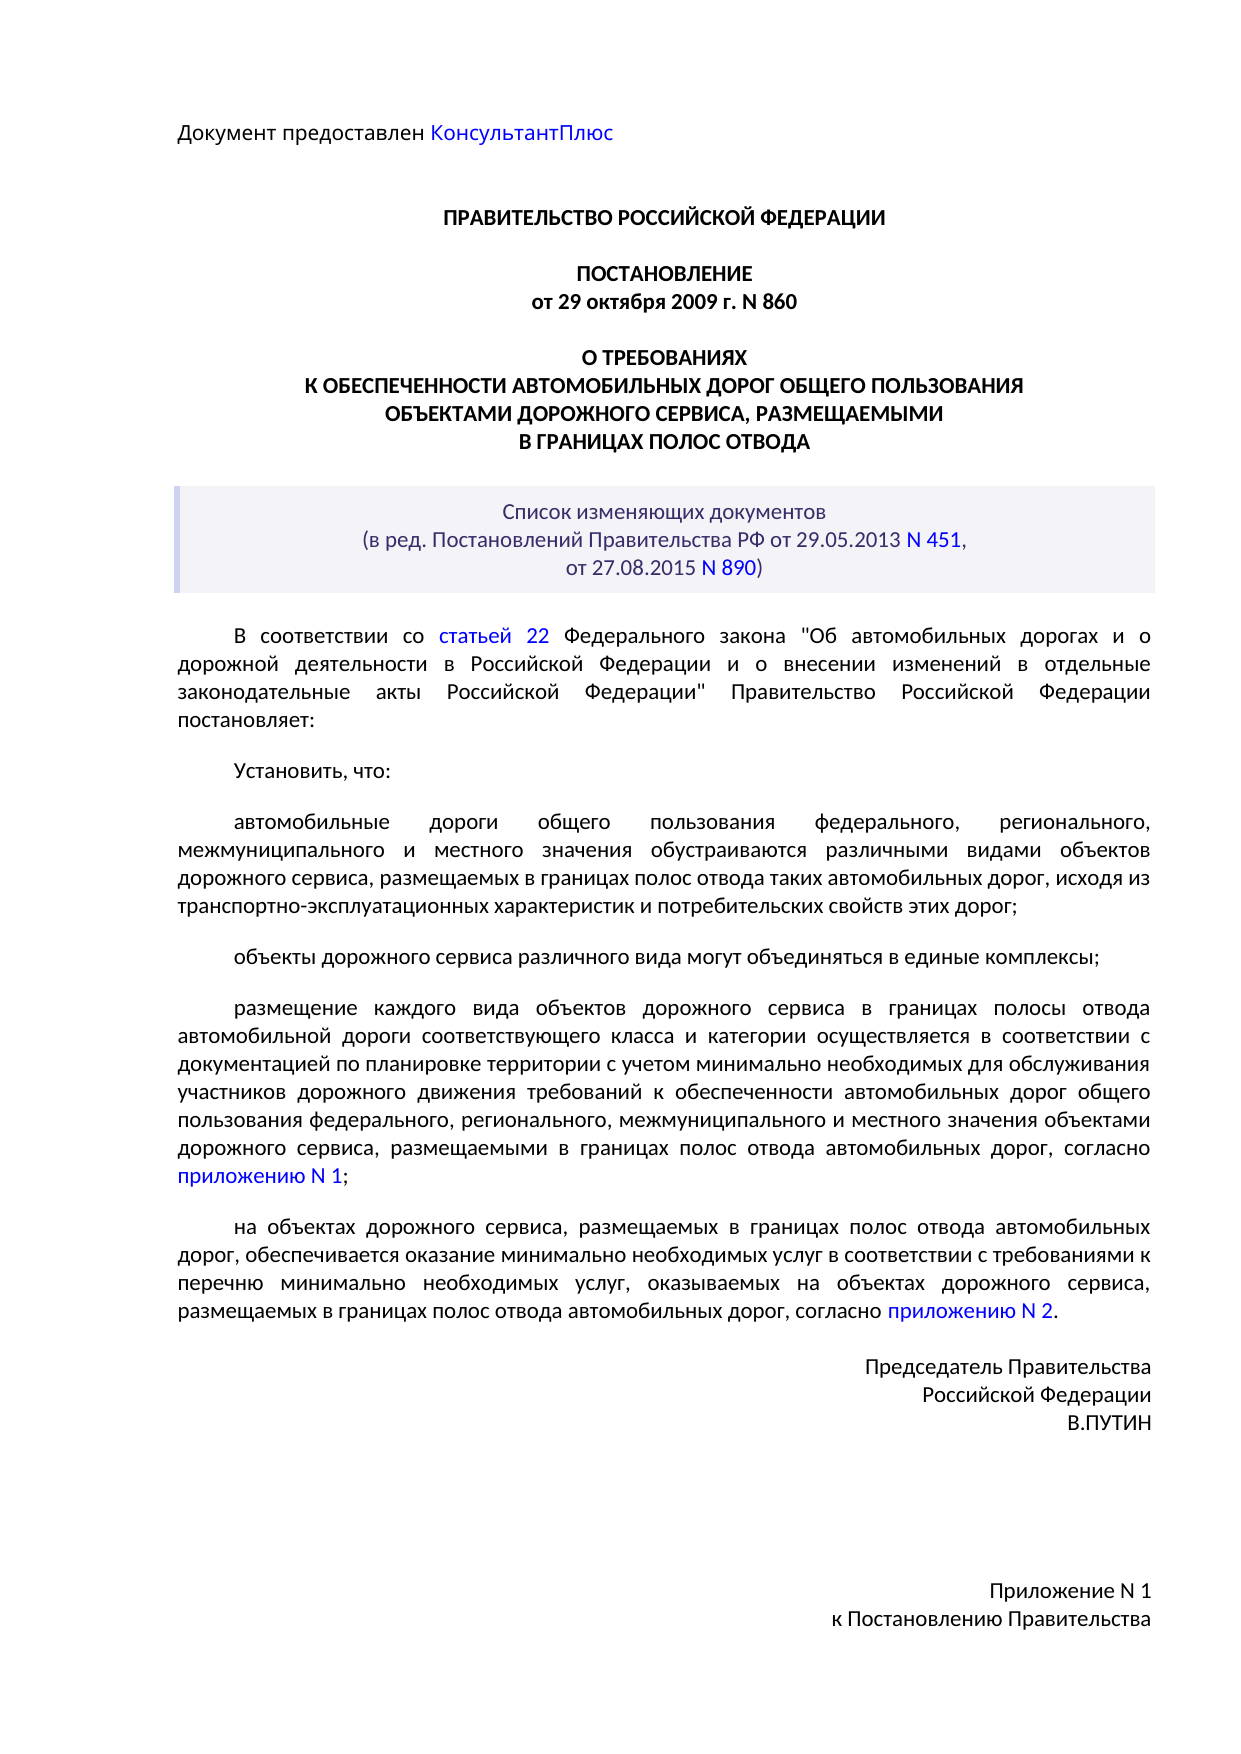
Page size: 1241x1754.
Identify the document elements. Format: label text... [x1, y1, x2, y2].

table_header Список изменяющих документов (в ред. Постановлений Правительства РФ от 29.05.2013 N 451, от 27.08.2015 N 890) [180, 486, 1149, 593]
text В соответствии со статьей 22 Федерального закона "Об автомобильных дорогах и о дорожной деятельности в Российской Федерации и о внесении изменений в отдельные законодательные акты Российской Федерации" Правительство Российской Федерации постановляет: [177, 621, 1152, 733]
text Приложение N 1 [177, 1576, 1152, 1604]
text размещение каждого вида объектов дорожного сервиса в границах полосы отвода автомобильной дороги соответствующего класса и категории осуществляется в соответствии с документацией по планировке территории с учетом минимально необходимых для обслуживания участников дорожного движения требований к обеспеченности автомобильных дорог общего пользования федерального, регионального, межмуниципального и местного значения объектами дорожного сервиса, размещаемыми в границах полос отвода автомобильных дорог, согласно приложению N 1; [177, 993, 1152, 1189]
title Документ предоставлен КонсультантПлюс [177, 118, 1152, 175]
text на объектах дорожного сервиса, размещаемых в границах полос отвода автомобильных дорог, обеспечивается оказание минимально необходимых услуг в соответствии с требованиями к перечню минимально необходимых услуг, оказываемых на объектах дорожного сервиса, размещаемых в границах полос отвода автомобильных дорог, согласно приложению N 2. [177, 1212, 1152, 1324]
title В ГРАНИЦАХ ПОЛОС ОТВОДА [177, 427, 1152, 455]
text Председатель Правительства [177, 1352, 1152, 1380]
text Российской Федерации [177, 1380, 1152, 1408]
text Установить, что: [177, 756, 1152, 784]
text объекты дорожного сервиса различного вида могут объединяться в единые комплексы; [177, 942, 1152, 970]
title от 29 октября 2009 г. N 860 [177, 287, 1152, 315]
title К ОБЕСПЕЧЕННОСТИ АВТОМОБИЛЬНЫХ ДОРОГ ОБЩЕГО ПОЛЬЗОВАНИЯ [177, 371, 1152, 399]
title ОБЪЕКТАМИ ДОРОЖНОГО СЕРВИСА, РАЗМЕЩАЕМЫМИ [177, 399, 1152, 427]
text В.ПУТИН [177, 1408, 1152, 1436]
text к Постановлению Правительства [177, 1604, 1152, 1632]
title ПРАВИТЕЛЬСТВО РОССИЙСКОЙ ФЕДЕРАЦИИ [177, 203, 1152, 231]
title О ТРЕБОВАНИЯХ [177, 343, 1152, 371]
text автомобильные дороги общего пользования федерального, регионального, межмуниципального и местного значения обустраиваются различными видами объектов дорожного сервиса, размещаемых в границах полос отвода таких автомобильных дорог, исходя из транспортно-эксплуатационных характеристик и потребительских свойств этих дорог; [177, 807, 1152, 919]
title ПОСТАНОВЛЕНИЕ [177, 259, 1152, 287]
